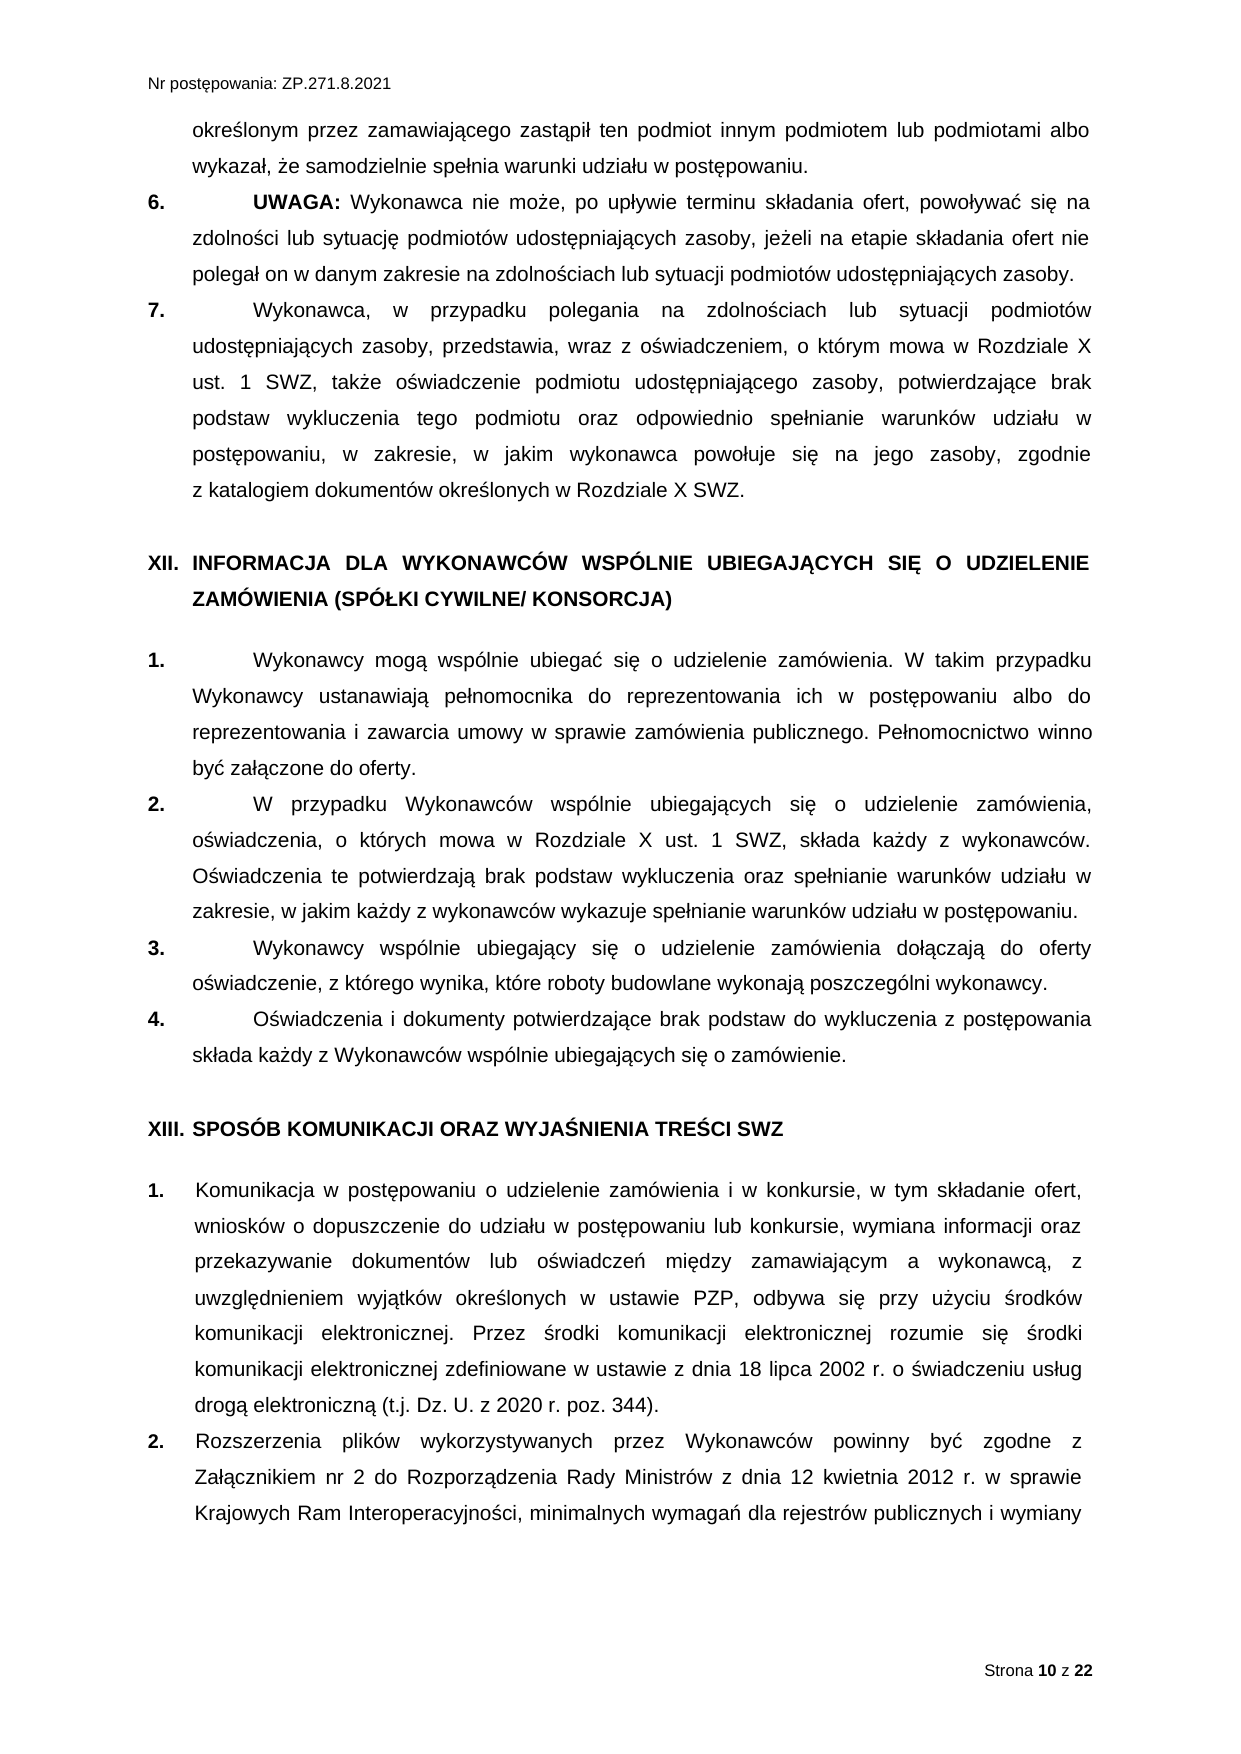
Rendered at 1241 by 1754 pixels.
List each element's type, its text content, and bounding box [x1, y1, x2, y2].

list Oświadczenia i dokumenty potwierdzające brak podstaw do wykluczenia z postępowania składa każdy z Wykonawców wspólnie ubiegających się o zamówienie. [148, 1007, 1092, 1067]
list Wykonawcy mogą wspólnie ubiegać się o udzielenie zamówienia. W takim przypadku Wykonawcy ustanawiają pełnomocnika do reprezentowania ich w postępowaniu albo do reprezentowania i zawarcia umowy w sprawie zamówienia publicznego. Pełnomocnictwo winno być załączone do oferty. [148, 648, 1092, 779]
list INFORMACJA DLA WYKONAWCÓW WSPÓLNIE UBIEGAJĄCYCH SIĘ O UDZIELENIE ZAMÓWIENIA (SPÓŁKI CYWILNE/ KONSORCJA) [148, 551, 1090, 611]
list Wykonawca, w przypadku polegania na zdolnościach lub sytuacji podmiotów udostępniających zasoby, przedstawia, wraz z oświadczeniem, o którym mowa w Rozdziale X ust. 1 SWZ, także oświadczenie podmiotu udostępniającego zasoby, potwierdzające brak podstaw wykluczenia tego podmiotu oraz odpowiednio spełnianie warunków udziału w postępowaniu, w zakresie, w jakim wykonawca powołuje się na jego zasoby, zgodnie z katalogiem dokumentów określonych w Rozdziale X SWZ. [148, 298, 1092, 501]
list UWAGA: Wykonawca nie może, po upływie terminu składania ofert, powoływać się na zdolności lub sytuację podmiotów udostępniających zasoby, jeżeli na etapie składania ofert nie polegał on w danym zakresie na zdolnościach lub sytuacji podmiotów udostępniających zasoby. [148, 190, 1090, 286]
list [148, 118, 1090, 178]
list Komunikacja w postępowaniu o udzielenie zamówienia i w konkursie, w tym składanie ofert, wniosków o dopuszczenie do udziału w postępowaniu lub konkursie, wymiana informacji oraz przekazywanie dokumentów lub oświadczeń między zamawiającym a wykonawcą, z uwzględnieniem wyjątków określonych w ustawie PZP, odbywa się przy użyciu środków komunikacji elektronicznej. Przez środki komunikacji elektronicznej rozumie się środki komunikacji elektronicznej zdefiniowane w ustawie z dnia 18 lipca 2002 r. o świadczeniu usług drogą elektroniczną (t.j. Dz. U. z 2020 r. poz. 344). [148, 1177, 1083, 1417]
list SPOSÓB KOMUNIKACJI ORAZ WYJAŚNIENIA TREŚCI SWZ [148, 1117, 1090, 1141]
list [148, 1429, 1083, 1525]
list W przypadku Wykonawców wspólnie ubiegających się o udzielenie zamówienia, oświadczenia, o których mowa w Rozdziale X ust. 1 SWZ, składa każdy z wykonawców. Oświadczenia te potwierdzają brak podstaw wykluczenia oraz spełnianie warunków udziału w zakresie, w jakim każdy z wykonawców wykazuje spełnianie warunków udziału w postępowaniu. [148, 792, 1092, 923]
list Wykonawcy wspólnie ubiegający się o udzielenie zamówienia dołączają do oferty oświadczenie, z którego wynika, które roboty budowlane wykonają poszczególni wykonawcy. [148, 935, 1092, 995]
